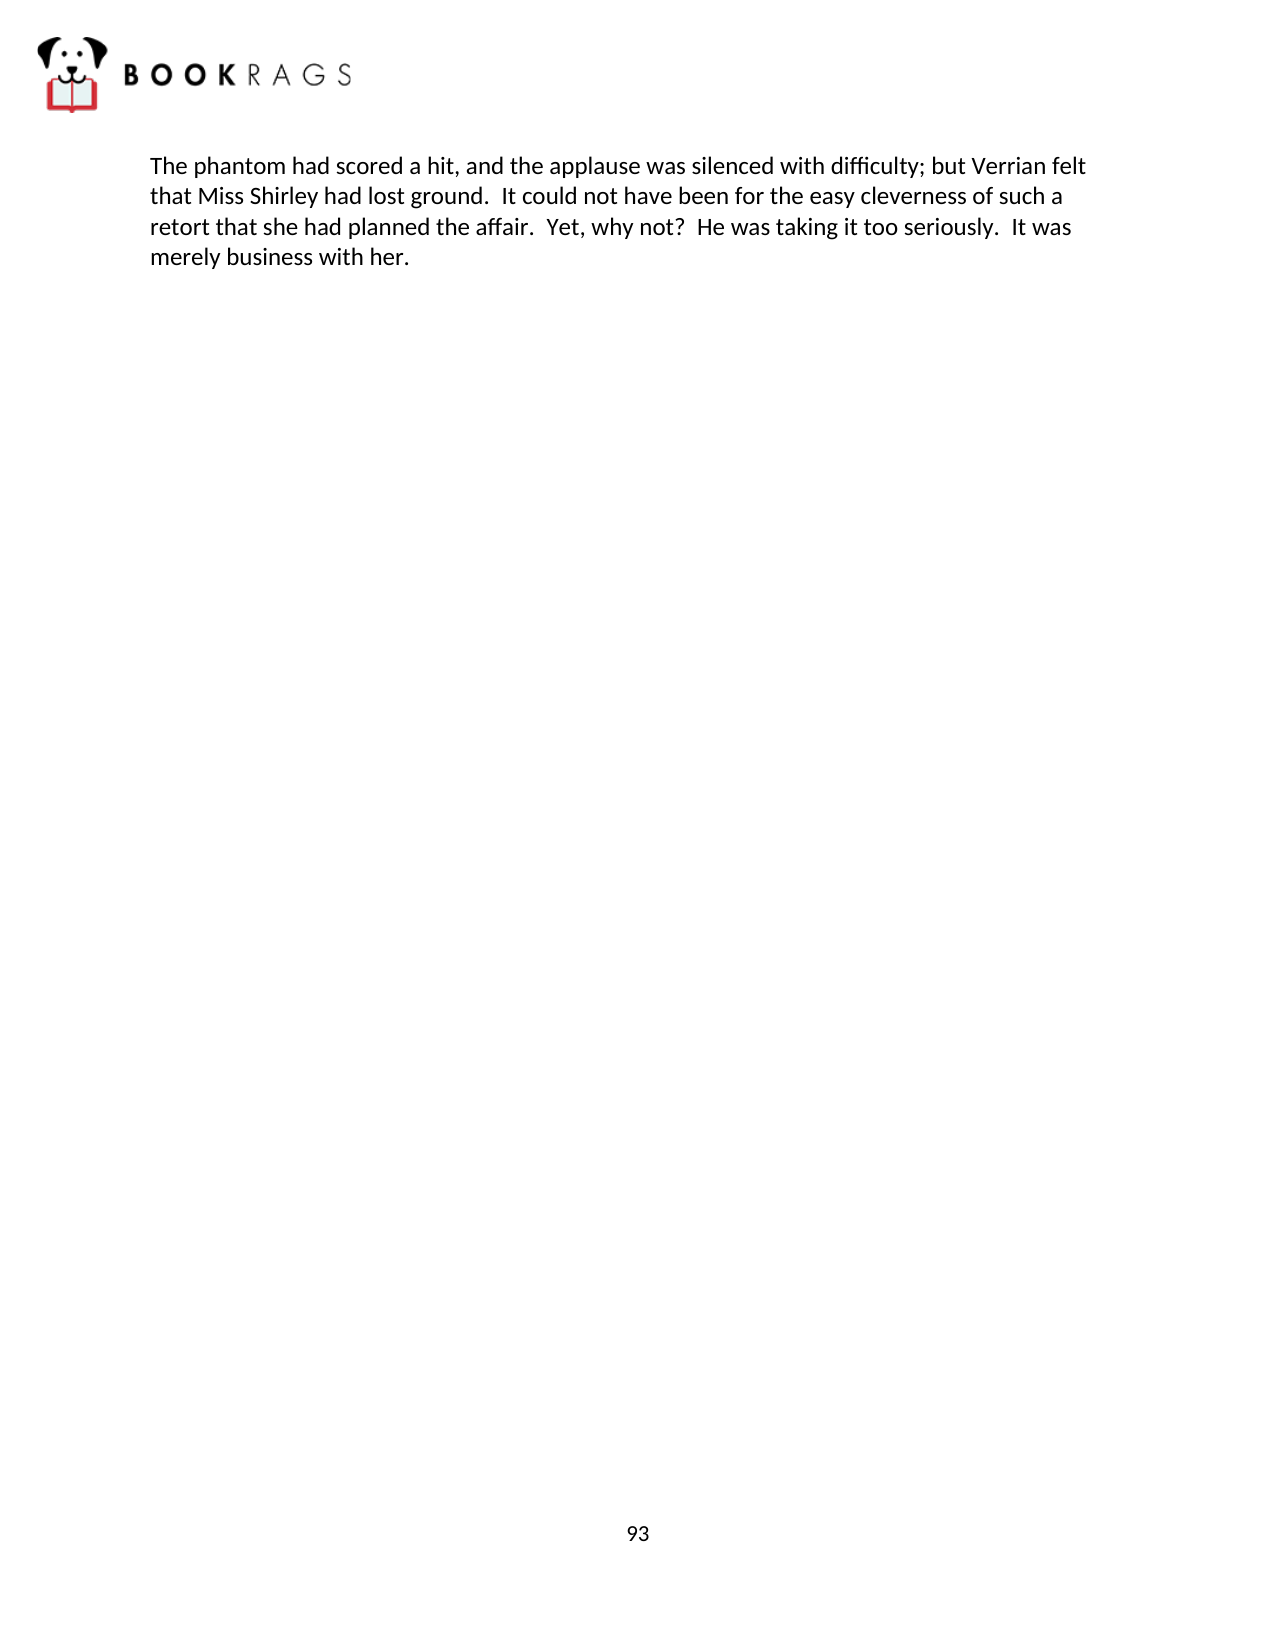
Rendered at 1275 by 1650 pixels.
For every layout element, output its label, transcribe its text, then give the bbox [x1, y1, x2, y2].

text The phantom had scored a hit, and the applause was silenced with difficulty; but Verrian felt that Miss Shirley had lost ground. It could not have been for the easy cleverness of such a retort that she had planned the affair. Yet, why not? He was taking it too seriously. It was merely business with her. [150, 150, 1125, 272]
picture [37, 37, 351, 113]
